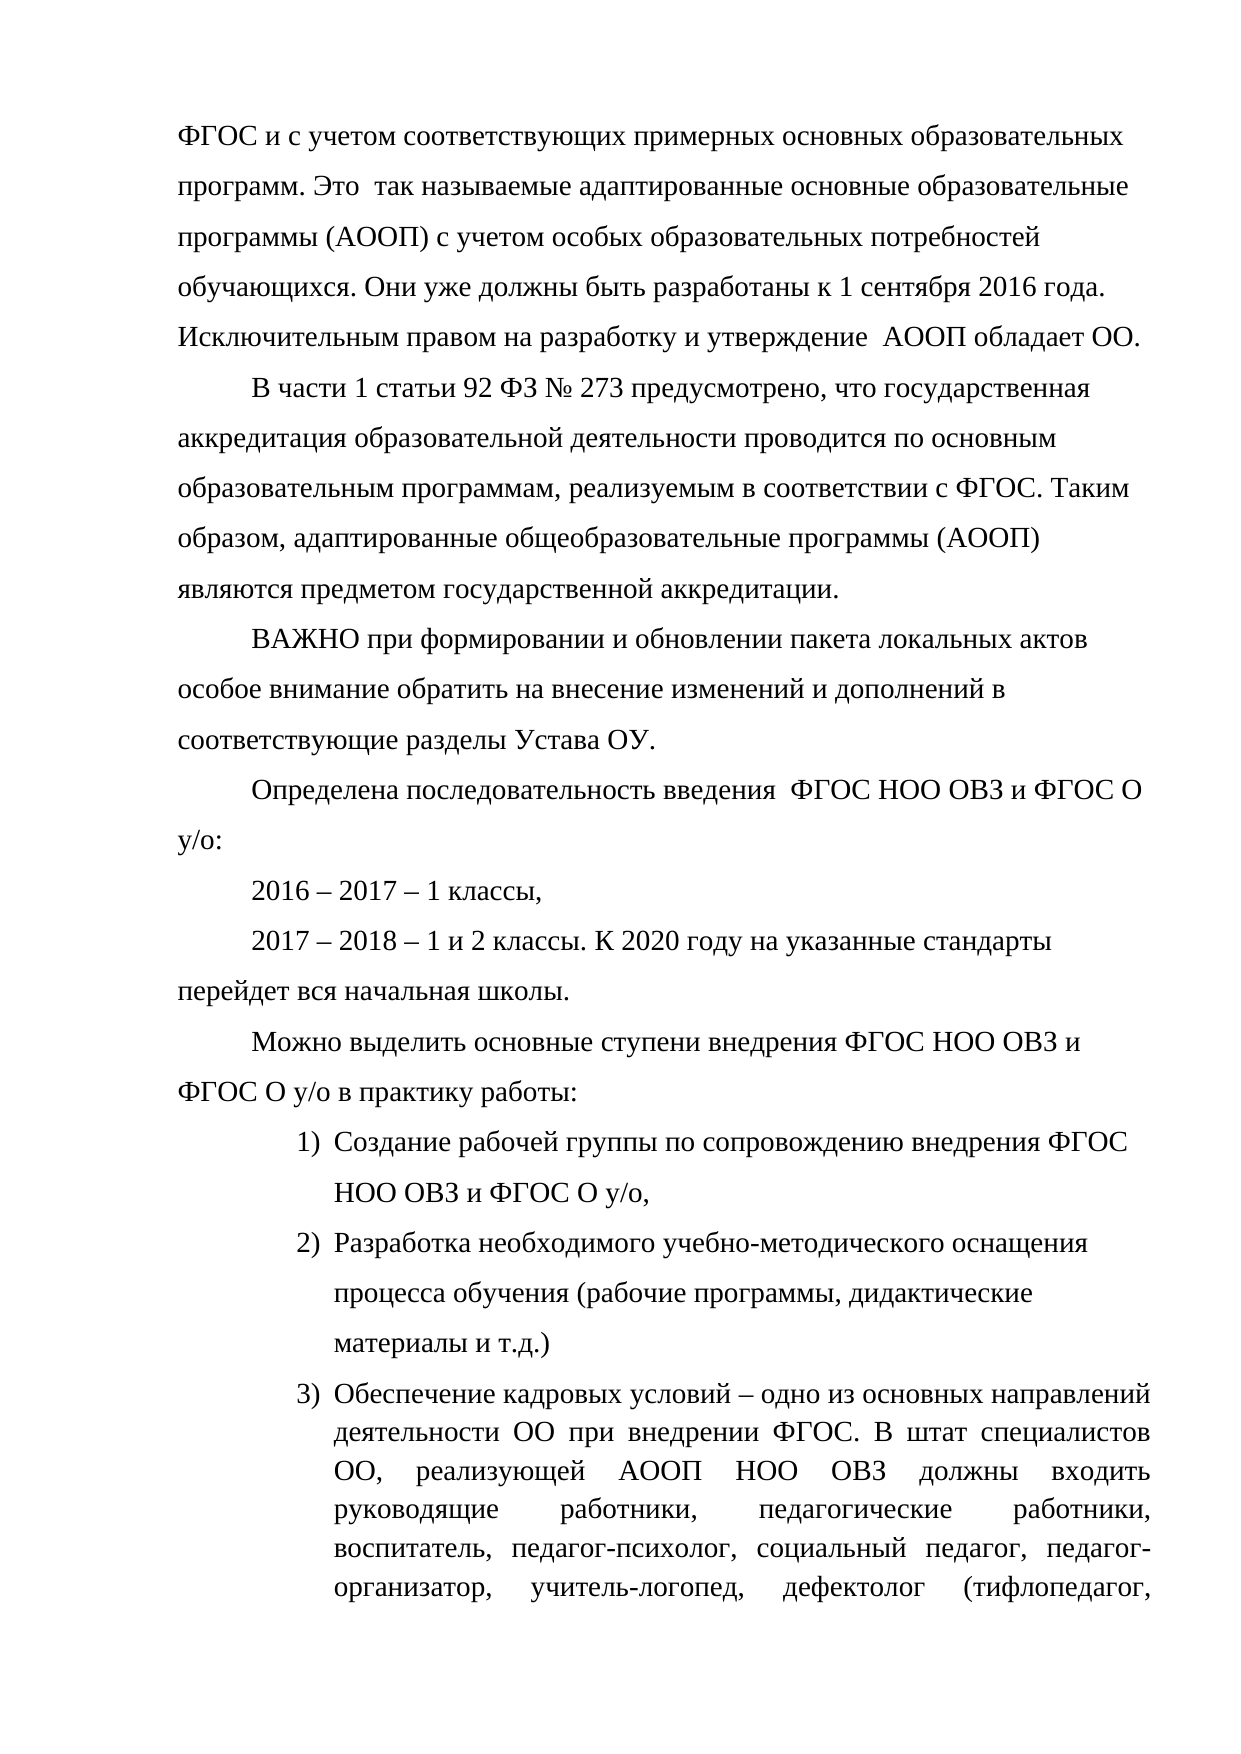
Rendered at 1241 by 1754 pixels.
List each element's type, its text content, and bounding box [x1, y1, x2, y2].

text Можно выделить основные ступени внедрения ФГОС НОО ОВЗ и ФГОС О у/о в практику работы: [177, 1024, 1152, 1108]
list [296, 1376, 1152, 1602]
text Определена последовательность введения ФГОС НОО ОВЗ и ФГОС О у/о: [177, 772, 1152, 856]
text В части 1 статьи 92 ФЗ № 273 предусмотрено, что государственная аккредитация образовательной деятельности проводится по основным образовательным программам, реализуемым в соответствии с ФГОС. Таким образом, адаптированные общеобразовательные программы (АООП) являются предметом государственной аккредитации. [177, 370, 1152, 604]
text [177, 118, 1152, 353]
list Разработка необходимого учебно-методического оснащения процесса обучения (рабочие программы, дидактические материалы и т.д.) [296, 1225, 1152, 1359]
text 2016 – 2017 – 1 классы, [177, 873, 1152, 906]
list Создание рабочей группы по сопровождению внедрения ФГОС НОО ОВЗ и ФГОС О у/о, [296, 1124, 1152, 1208]
text ВАЖНО при формировании и обновлении пакета локальных актов особое внимание обратить на внесение изменений и дополнений в соответствующие разделы Устава ОУ. [177, 621, 1152, 755]
text 2017 – 2018 – 1 и 2 классы. К 2020 году на указанные стандарты перейдет вся начальная школы. [177, 923, 1152, 1007]
